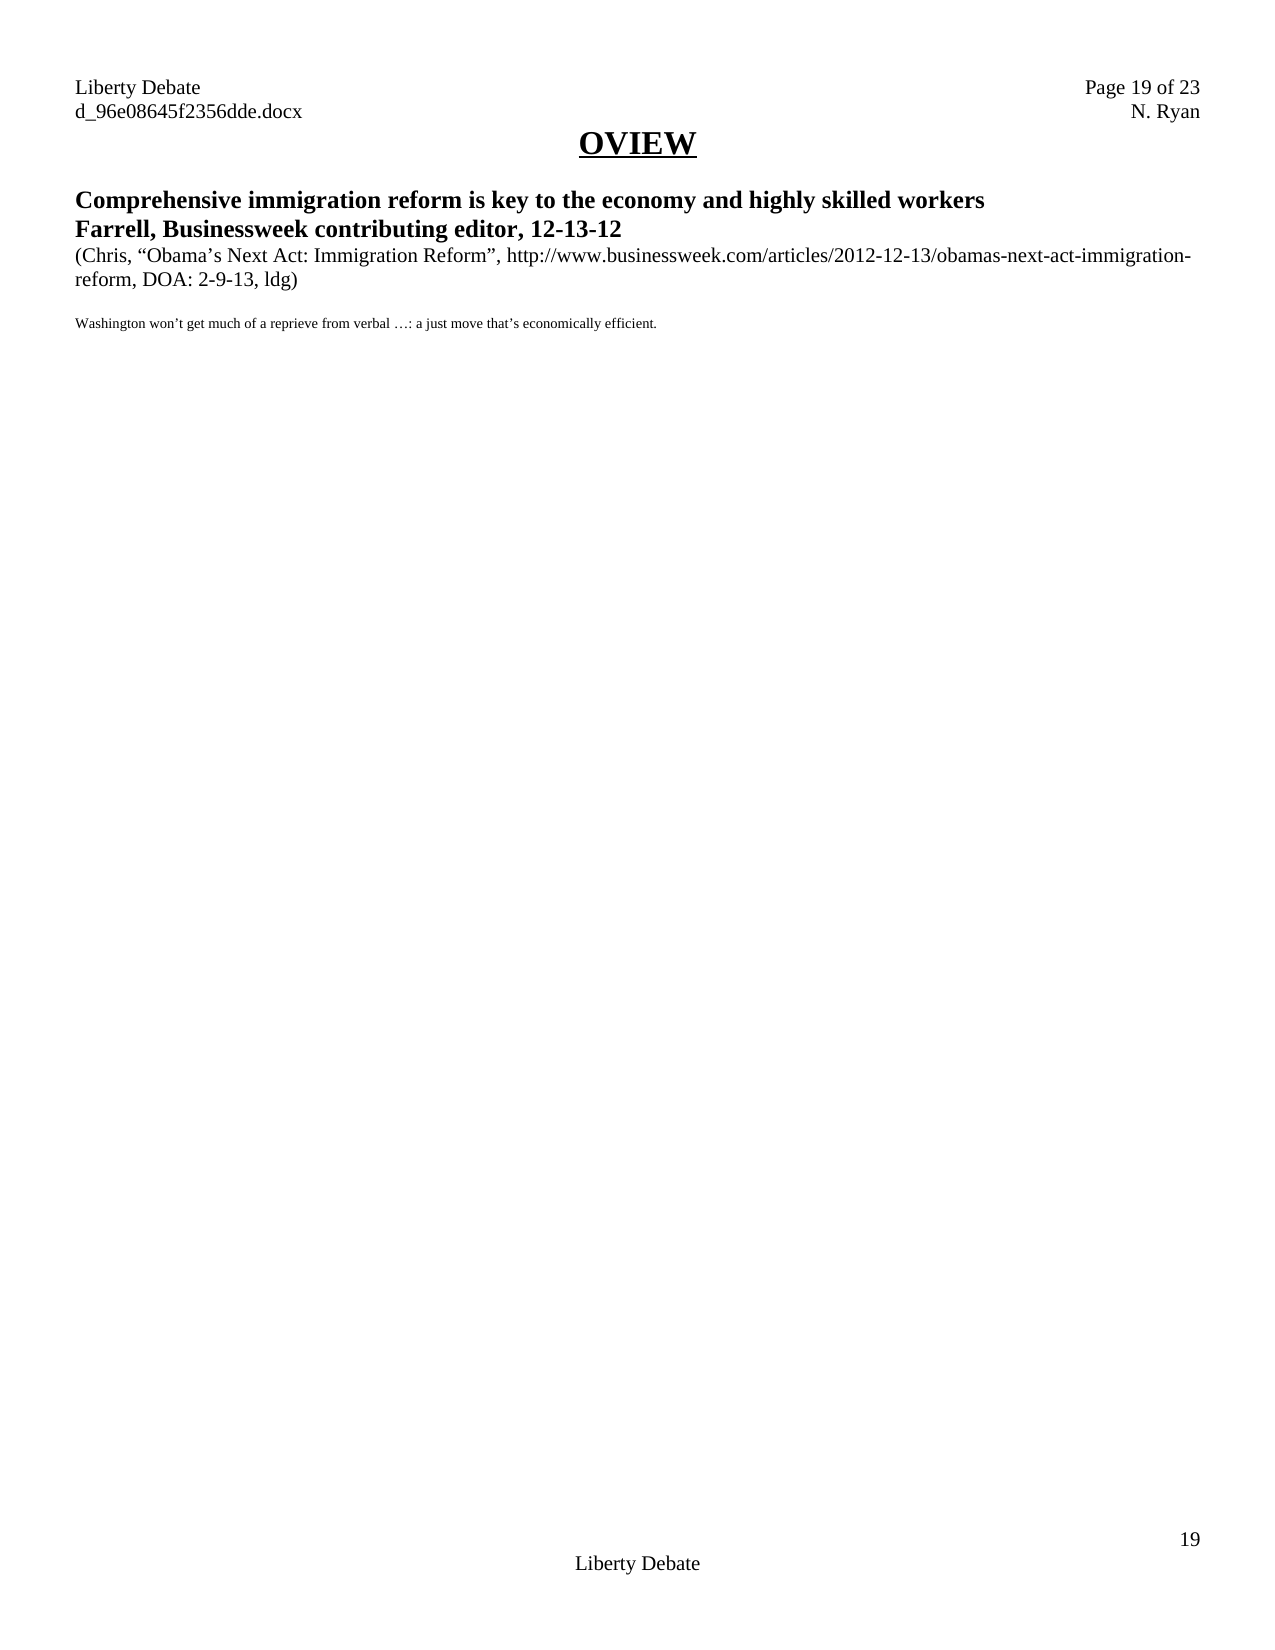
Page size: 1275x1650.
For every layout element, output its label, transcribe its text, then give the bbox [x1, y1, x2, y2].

text Farrell, Businessweek contributing editor, 12-13-12 [75, 214, 1200, 243]
text (Chris, “Obama’s Next Act: Immigration Reform”, http://www.businessweek.com/articles/2012-12-13/obamas-next-act-immigration-reform, DOA: 2-9-13, ldg) [75, 243, 1200, 291]
subtitle OVIEW [75, 123, 1200, 161]
text Washington won’t get much of a reprieve from verbal …: a just move that’s economically efficient. [75, 315, 1200, 332]
subtitle Comprehensive immigration reform is key to the economy and highly skilled workers [75, 186, 1200, 214]
